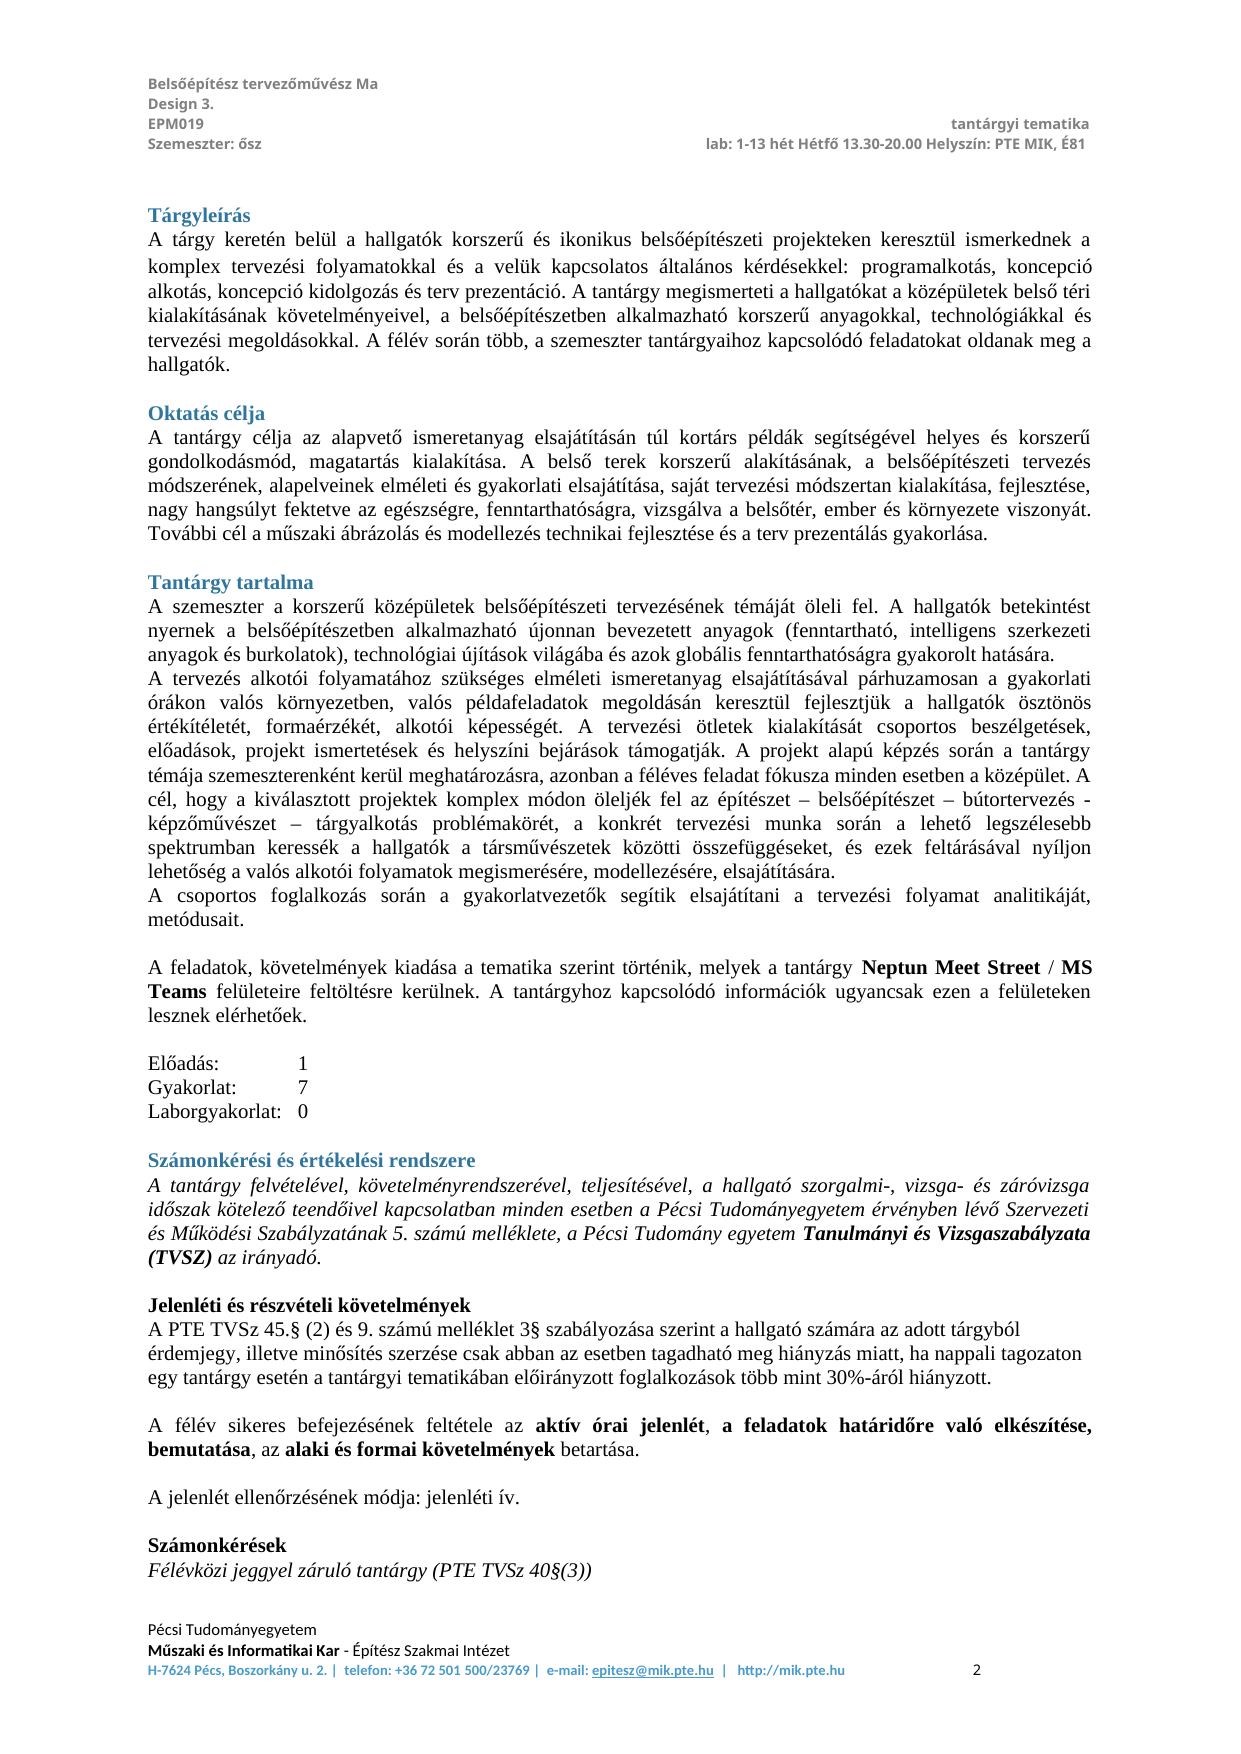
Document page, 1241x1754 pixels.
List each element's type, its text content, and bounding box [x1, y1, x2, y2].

text Laborgyakorlat: 0 [148, 1099, 1092, 1123]
subtitle Számonkérési és értékelési rendszere [148, 1148, 1092, 1172]
text A félév sikeres befejezésének feltétele az aktív órai jelenlét, a feladatok határidőre való elkészítése, bemutatása, az alaki és formai követelmények betartása. [148, 1413, 1092, 1461]
text A tárgy keretén belül a hallgatók korszerű és ikonikus belsőépítészeti projekteken keresztül ismerkednek a komplex tervezési folyamatokkal és a velük kapcsolatos általános kérdésekkel: programalkotás, koncepció alkotás, koncepció kidolgozás és terv prezentáció. A tantárgy megismerteti a hallgatókat a középületek belső téri kialakításának követelményeivel, a belsőépítészetben alkalmazható korszerű anyagokkal, technológiákkal és tervezési megoldásokkal. A félév során több, a szemeszter tantárgyaihoz kapcsolódó feladatokat oldanak meg a hallgatók. [148, 227, 1092, 376]
text A PTE TVSz 45.§ (2) és 9. számú melléklet 3§ szabályozása szerint a hallgató számára az adott tárgyból érdemjegy, illetve minősítés szerzése csak abban az esetben tagadható meg hiányzás miatt, ha nappali tagozaton egy tantárgy esetén a tantárgyi tematikában előirányzott foglalkozások több mint 30%-áról hiányzott. [148, 1317, 1092, 1389]
text A csoportos foglalkozás során a gyakorlatvezetők segítik elsajátítani a tervezési folyamat analitikáját, metódusait. [148, 883, 1092, 931]
text A jelenlét ellenőrzésének módja: jelenléti ív. [148, 1485, 1092, 1509]
subtitle Oktatás célja [148, 401, 1092, 425]
text A tantárgy célja az alapvető ismeretanyag elsajátításán túl kortárs példák segítségével helyes és korszerű gondolkodásmód, magatartás kialakítása. A belső terek korszerű alakításának, a belsőépítészeti tervezés módszerének, alapelveinek elméleti és gyakorlati elsajátítása, saját tervezési módszertan kialakítása, fejlesztése, nagy hangsúlyt fektetve az egészségre, fenntarthatóságra, vizsgálva a belsőtér, ember és környezete viszonyát. További cél a műszaki ábrázolás és modellezés technikai fejlesztése és a terv prezentálás gyakorlása. [148, 425, 1092, 545]
subtitle Tárgyleírás [148, 202, 1092, 227]
subtitle Tantárgy tartalma [148, 570, 1092, 594]
text A szemeszter a korszerű középületek belsőépítészeti tervezésének témáját öleli fel. A hallgatók betekintést nyernek a belsőépítészetben alkalmazható újonnan bevezetett anyagok (fenntartható, intelligens szerkezeti anyagok és burkolatok), technológiai újítások világába és azok globális fenntarthatóságra gyakorolt hatására. [148, 594, 1092, 666]
text Jelenléti és részvételi követelmények [148, 1293, 1092, 1317]
text A tervezés alkotói folyamatához szükséges elméleti ismeretanyag elsajátításával párhuzamosan a gyakorlati órákon valós környezetben, valós példafeladatok megoldásán keresztül fejlesztjük a hallgatók ösztönös értékítéletét, formaérzékét, alkotói képességét. A tervezési ötletek kialakítását csoportos beszélgetések, előadások, projekt ismertetések és helyszíni bejárások támogatják. A projekt alapú képzés során a tantárgy témája szemeszterenként kerül meghatározásra, azonban a féléves feladat fókusza minden esetben a középület. A cél, hogy a kiválasztott projektek komplex módon öleljék fel az építészet – belsőépítészet – bútortervezés - képzőművészet – tárgyalkotás problémakörét, a konkrét tervezési munka során a lehető legszélesebb spektrumban keressék a hallgatók a társművészetek közötti összefüggéseket, és ezek feltárásával nyíljon lehetőség a valós alkotói folyamatok megismerésére, modellezésére, elsajátítására. [148, 666, 1092, 883]
text Számonkérések [148, 1533, 1092, 1557]
text Előadás: 1 [148, 1051, 1092, 1075]
text A feladatok, követelmények kiadása a tematika szerint történik, melyek a tantárgy Neptun Meet Street / MS Teams felületeire feltöltésre kerülnek. A tantárgyhoz kapcsolódó információk ugyancsak ezen a felületeken lesznek elérhetőek. [148, 955, 1092, 1027]
text Gyakorlat: 7 [148, 1075, 1092, 1099]
text Félévközi jeggyel záruló tantárgy (PTE TVSz 40§(3)) [148, 1557, 1092, 1582]
text A tantárgy felvételével, követelményrendszerével, teljesítésével, a hallgató szorgalmi-, vizsga- és záróvizsga időszak kötelező teendőivel kapcsolatban minden esetben a Pécsi Tudományegyetem érvényben lévő Szervezeti és Működési Szabályzatának 5. számú melléklete, a Pécsi Tudomány egyetem Tanulmányi és Vizsgaszabályzata (TVSZ) az irányadó. [148, 1172, 1092, 1269]
